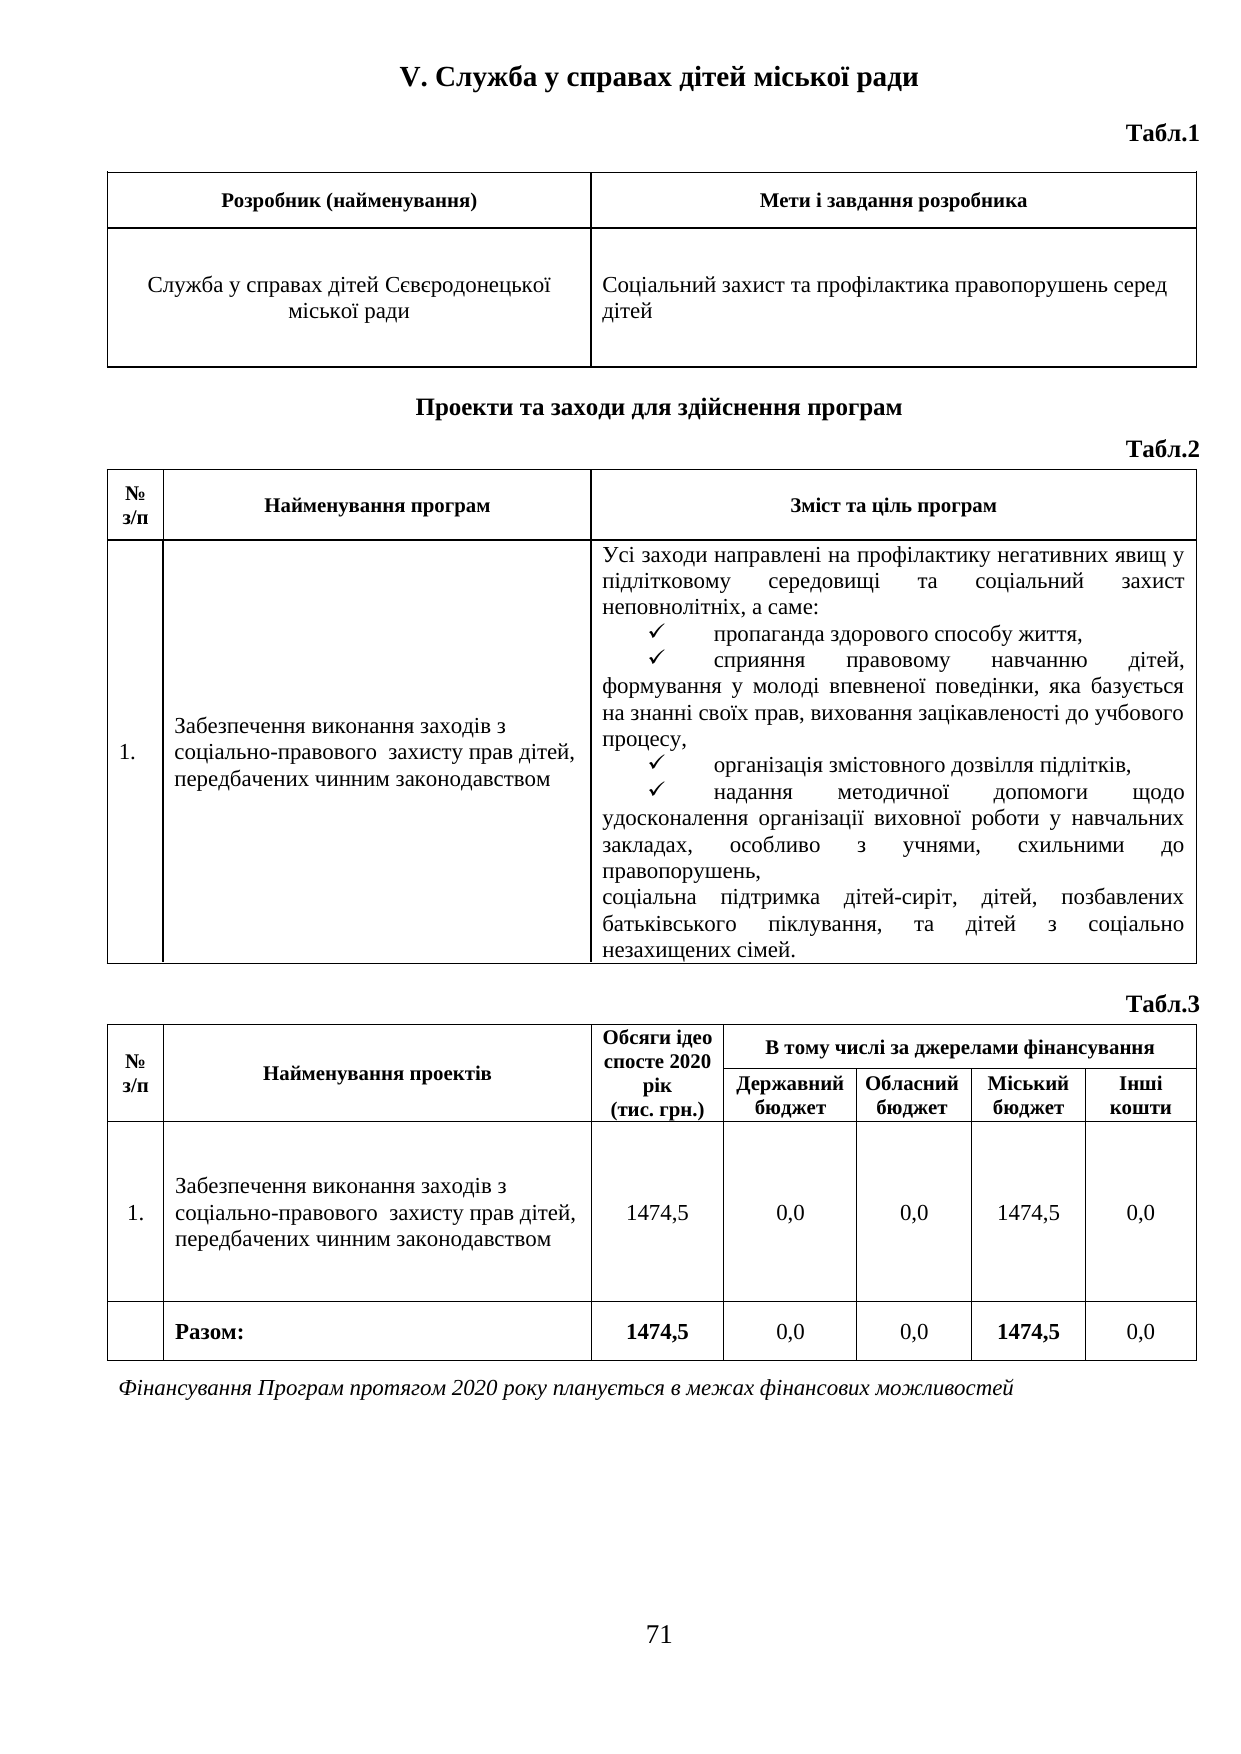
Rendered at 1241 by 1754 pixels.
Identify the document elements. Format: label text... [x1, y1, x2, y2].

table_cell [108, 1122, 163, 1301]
text Табл.2 [118, 434, 1200, 462]
text V. Служба у справах дітей міської ради [118, 59, 1200, 93]
text Проекти та заходи для здійснення програм [118, 392, 1200, 421]
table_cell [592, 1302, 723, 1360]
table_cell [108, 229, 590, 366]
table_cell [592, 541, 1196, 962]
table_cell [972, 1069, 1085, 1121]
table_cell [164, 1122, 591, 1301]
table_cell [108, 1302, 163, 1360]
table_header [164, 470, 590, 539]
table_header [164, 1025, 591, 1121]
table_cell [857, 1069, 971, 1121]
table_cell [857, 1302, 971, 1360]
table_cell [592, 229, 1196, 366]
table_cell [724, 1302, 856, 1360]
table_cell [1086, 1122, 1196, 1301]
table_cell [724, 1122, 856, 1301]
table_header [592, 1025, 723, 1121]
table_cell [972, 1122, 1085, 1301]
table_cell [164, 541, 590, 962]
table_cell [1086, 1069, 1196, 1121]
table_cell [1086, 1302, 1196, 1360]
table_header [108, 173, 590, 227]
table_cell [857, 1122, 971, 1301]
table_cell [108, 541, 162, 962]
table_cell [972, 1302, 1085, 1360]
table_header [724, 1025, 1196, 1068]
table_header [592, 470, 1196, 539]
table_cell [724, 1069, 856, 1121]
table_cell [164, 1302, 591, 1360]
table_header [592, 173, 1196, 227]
text Фінансування Програм протягом 2020 року планується в межах фінансових можливостей [118, 1374, 1200, 1400]
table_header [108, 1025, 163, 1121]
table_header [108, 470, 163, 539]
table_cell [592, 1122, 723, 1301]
text Табл.1 [118, 118, 1200, 146]
text Табл.3 [118, 989, 1200, 1018]
